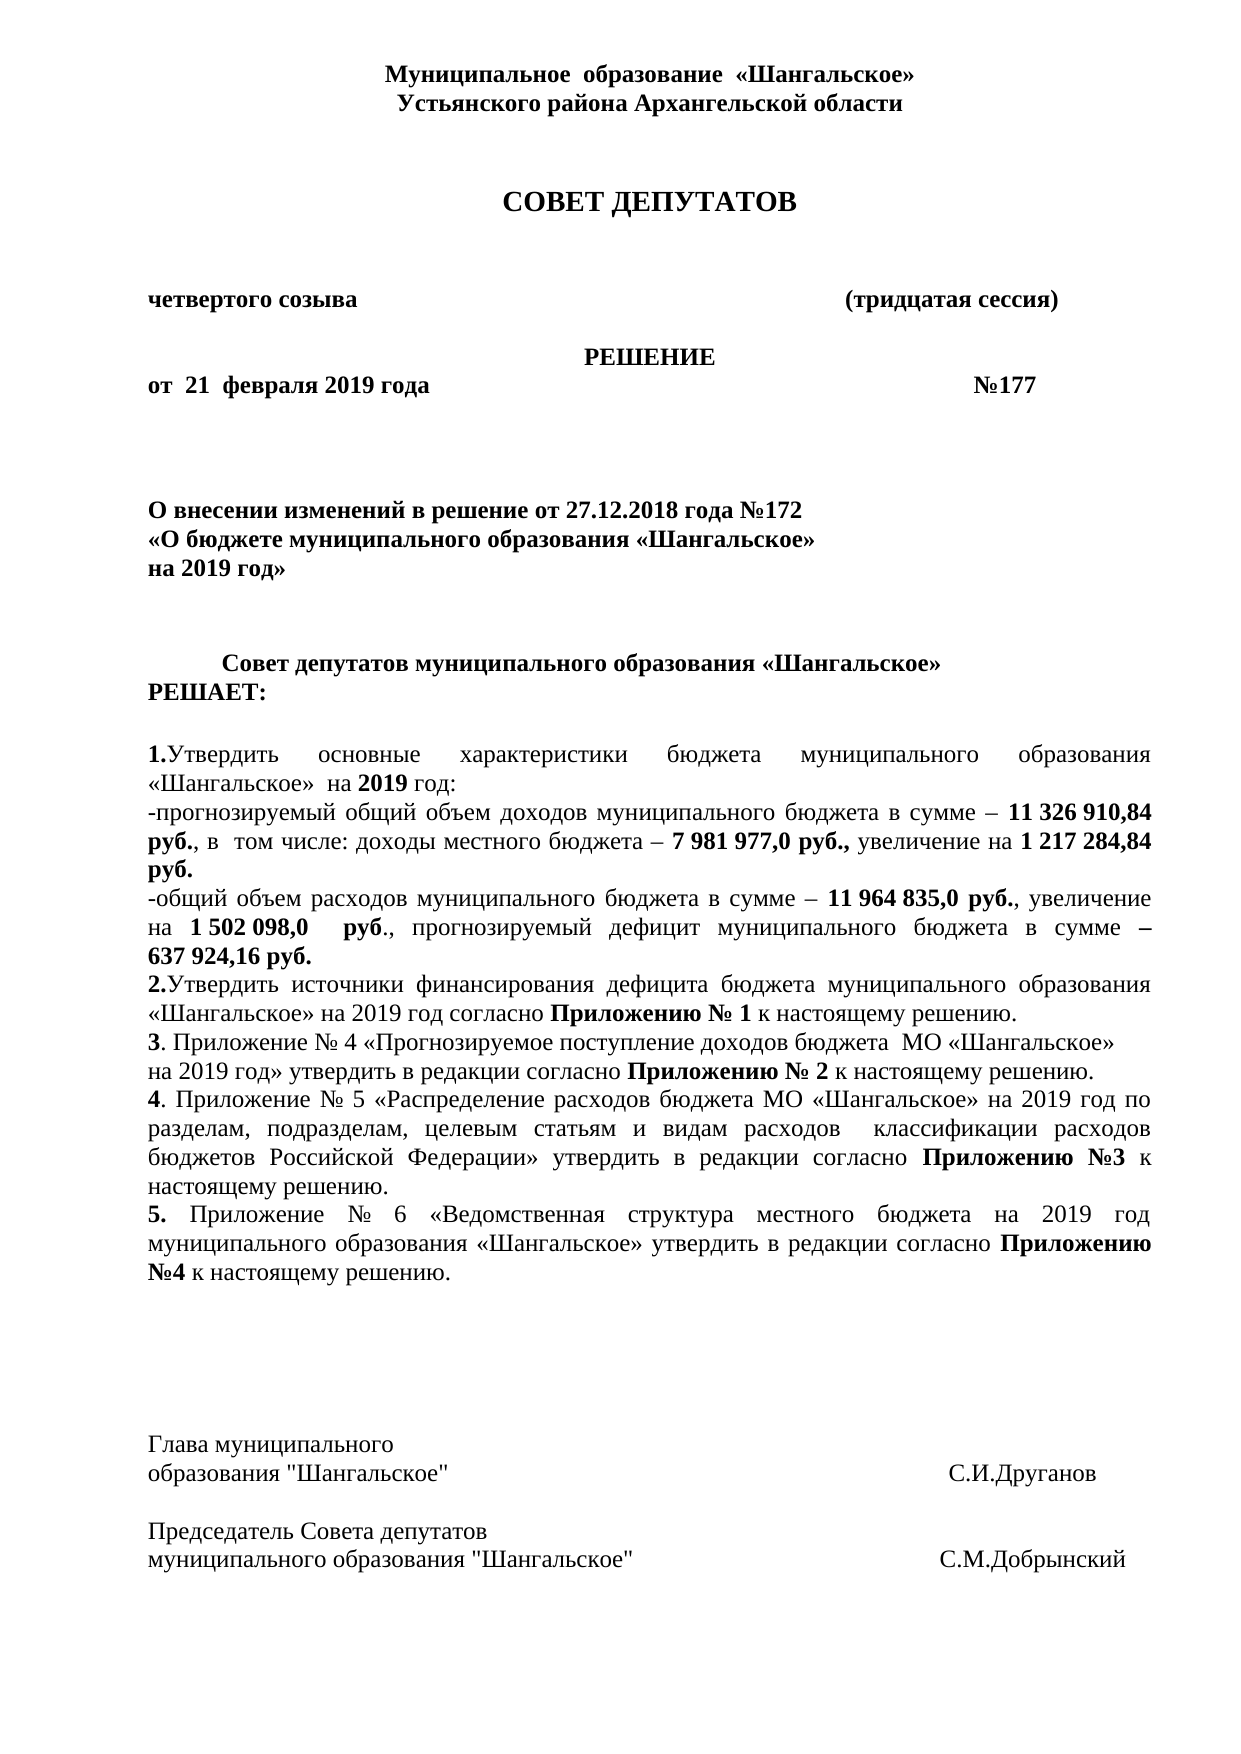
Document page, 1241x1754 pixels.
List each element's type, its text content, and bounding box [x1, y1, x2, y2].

text Глава муниципального [148, 1429, 1152, 1458]
title О внесении изменений в решение от 27.12.2018 года №172 [148, 495, 870, 524]
text образования "Шангальское" С.И.Друганов [148, 1458, 1152, 1487]
title от 21 февраля 2019 года №177 [148, 371, 1152, 399]
title РЕШЕНИЕ [148, 342, 1152, 371]
title 2.Утвердить источники финансирования дефицита бюджета муниципального образования «Шангальское» на 2019 год согласно Приложению № 1 к настоящему решению. [148, 969, 1152, 1027]
text Председатель Совета депутатов [148, 1516, 1152, 1544]
text муниципального образования "Шангальское" С.М.Добрынский [148, 1544, 1152, 1573]
title четвертого созыва (тридцатая сессия) [148, 284, 1152, 313]
title -прогнозируемый общий объем доходов муниципального бюджета в сумме – 11 326 910,84 руб., в том числе: доходы местного бюджета – 7 981 977,0 руб., увеличение на 1 217 284,84 руб. [148, 797, 1152, 883]
title РЕШАЕТ: [148, 677, 1152, 706]
title Совет депутатов муниципального образования «Шангальское» [148, 648, 1152, 677]
title «О бюджете муниципального образования «Шангальское» [148, 524, 870, 553]
text на 2019 год» утвердить в редакции согласно Приложению № 2 к настоящему решению. [148, 1056, 1152, 1084]
title Устьянского района Архангельской области [148, 88, 1152, 117]
text 5. Приложение № 6 «Ведомственная структура местного бюджета на 2019 год муниципального образования «Шангальское» утвердить в редакции согласно Приложению №4 к настоящему решению. [148, 1199, 1152, 1286]
text 4. Приложение № 5 «Распределение расходов бюджета МО «Шангальское» на 2019 год по разделам, подразделам, целевым статьям и видам расходов классификации расходов бюджетов Российской Федерации» утвердить в редакции согласно Приложению №3 к настоящему решению. [148, 1084, 1152, 1199]
text 3. Приложение № 4 «Прогнозируемое поступление доходов бюджета МО «Шангальское» [148, 1027, 1152, 1056]
title Муниципальное образование «Шангальское» [148, 59, 1152, 88]
title -общий объем расходов муниципального бюджета в сумме – 11 964 835,0 руб., увеличение на 1 502 098,0 руб., прогнозируемый дефицит муниципального бюджета в сумме – 637 924,16 руб. [148, 883, 1152, 969]
title 1.Утвердить основные характеристики бюджета муниципального образования «Шангальское» на 2019 год: [148, 739, 1152, 797]
title СОВЕТ ДЕПУТАТОВ [148, 184, 1152, 217]
title на 2019 год» [148, 553, 870, 581]
